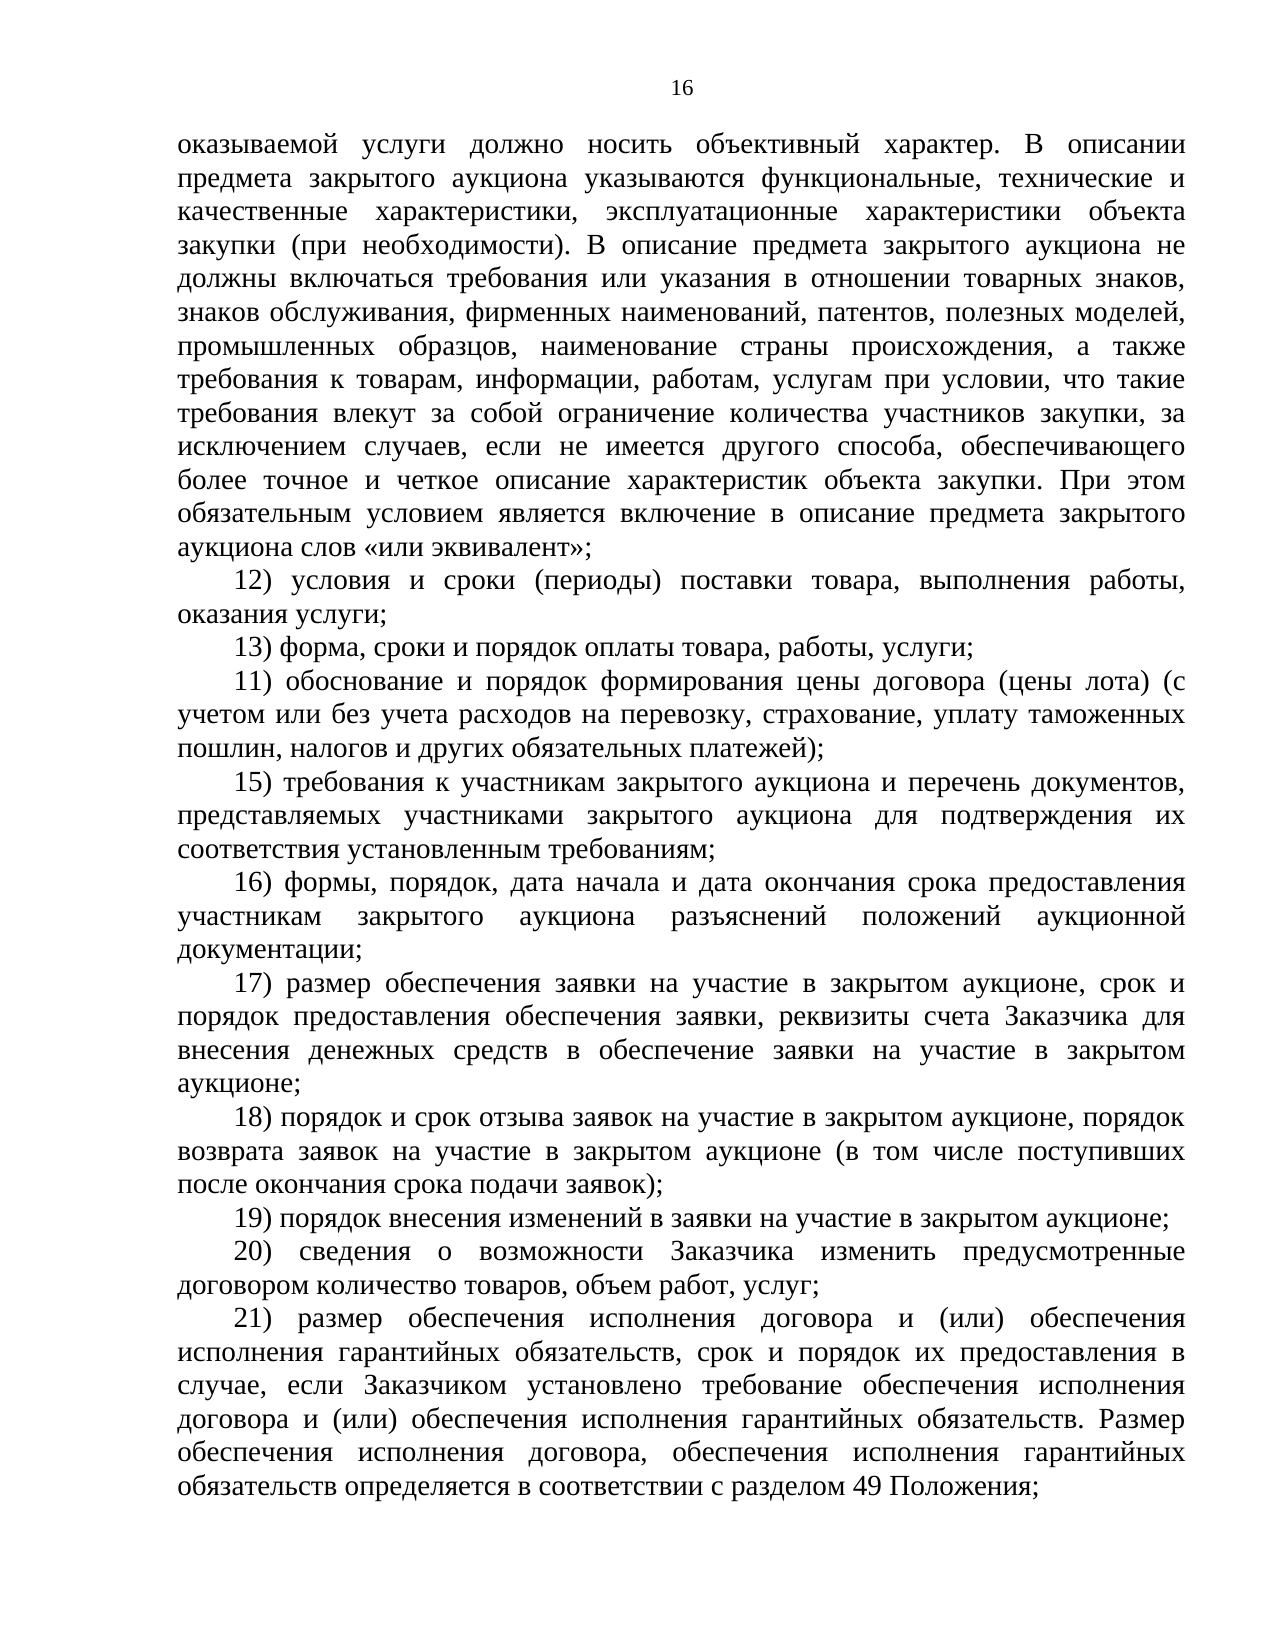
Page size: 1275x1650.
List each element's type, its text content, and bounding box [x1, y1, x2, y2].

text 19) порядок внесения изменений в заявки на участие в закрытом аукционе; [177, 1200, 1186, 1233]
text 16) формы, порядок, дата начала и дата окончания срока предоставления участникам закрытого аукциона разъяснений положений аукционной документации; [177, 864, 1186, 965]
text 20) сведения о возможности Заказчика изменить предусмотренные договором количество товаров, объем работ, услуг; [177, 1233, 1186, 1300]
text 13) форма, сроки и порядок оплаты товара, работы, услуги; [177, 629, 1186, 663]
text 11) обоснование и порядок формирования цены договора (цены лота) (с учетом или без учета расходов на перевозку, страхование, уплату таможенных пошлин, налогов и других обязательных платежей); [177, 663, 1186, 764]
text 17) размер обеспечения заявки на участие в закрытом аукционе, срок и порядок предоставления обеспечения заявки, реквизиты счета Заказчика для внесения денежных средств в обеспечение заявки на участие в закрытом аукционе; [177, 965, 1186, 1099]
text 15) требования к участникам закрытого аукциона и перечень документов, представляемых участниками закрытого аукциона для подтверждения их соответствия установленным требованиям; [177, 764, 1186, 864]
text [177, 126, 1186, 562]
text 12) условия и сроки (периоды) поставки товара, выполнения работы, оказания услуги; [177, 562, 1186, 629]
text 18) порядок и срок отзыва заявок на участие в закрытом аукционе, порядок возврата заявок на участие в закрытом аукционе (в том числе поступивших после окончания срока подачи заявок); [177, 1099, 1186, 1200]
text 21) размер обеспечения исполнения договора и (или) обеспечения исполнения гарантийных обязательств, срок и порядок их предоставления в случае, если Заказчиком установлено требование обеспечения исполнения договора и (или) обеспечения исполнения гарантийных обязательств. Размер обеспечения исполнения договора, обеспечения исполнения гарантийных обязательств определяется в соответствии с разделом 49 Положения; [177, 1300, 1186, 1502]
